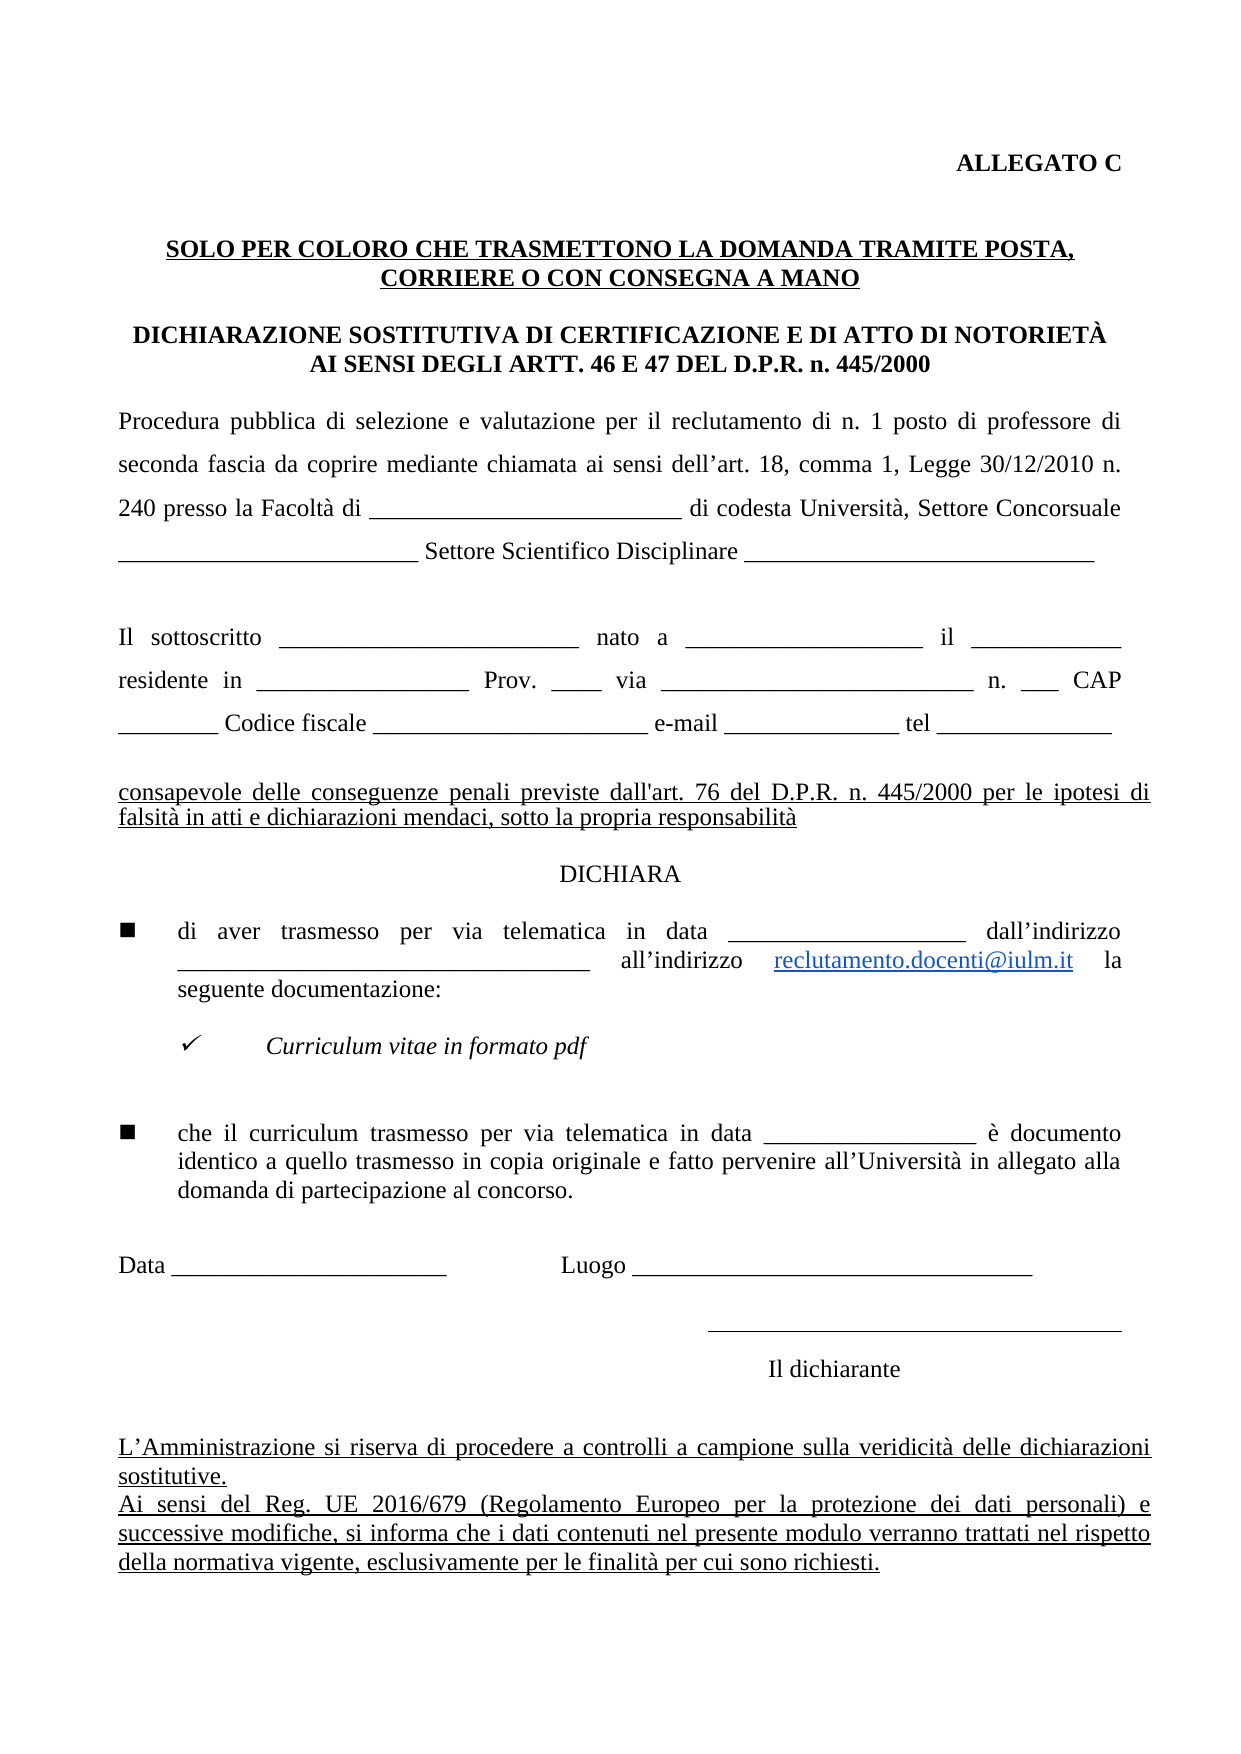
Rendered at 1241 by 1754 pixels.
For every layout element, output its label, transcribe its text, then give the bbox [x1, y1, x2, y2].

text SOLO PER COLORO CHE TRASMETTONO LA DOMANDA TRAMITE POSTA, CORRIERE O CON CONSEGNA A MANO [118, 234, 1122, 291]
text Il sottoscritto ________________________ nato a ___________________ il ____________ residente in _________________ Prov. ____ via _________________________ n. ___ CAP ________ Codice fiscale ______________________ e-mail ______________ tel ______________ [118, 622, 1122, 737]
text Data ______________________ Luogo ________________________________ [118, 1254, 1122, 1279]
text DICHIARAZIONE SOSTITUTIVA DI CERTIFICAZIONE E DI ATTO DI NOTORIETÀ AI SENSI DEGLI ARTT. 46 E 47 DEL D.P.R. n. 445/2000 [118, 320, 1122, 378]
text consapevole delle conseguenze penali previste dall'art. 76 del D.P.R. n. 445/2000 per le ipotesi di falsità in atti e dichiarazioni mendaci, sotto la propria responsabilità [118, 780, 1152, 830]
list Curriculum vitae in formato pdf [177, 1031, 1122, 1060]
list che il curriculum trasmesso per via telematica in data _________________ è documento identico a quello trasmesso in copia originale e fatto pervenire all’Università in allegato alla domanda di partecipazione al concorso. [118, 1118, 1122, 1204]
text L’Amministrazione si riserva di procedere a controlli a campione sulla veridicità delle dichiarazioni sostitutive. [118, 1458, 1152, 1489]
text ALLEGATO C [591, 148, 1122, 176]
text Ai sensi del Reg. UE 2016/679 (Regolamento Europeo per la protezione dei dati personali) e successive modifiche, si informa che i dati contenuti nel presente modulo verranno trattati nel rispetto della normativa vigente, esclusivamente per le finalità per cui sono richiesti. [118, 1489, 1152, 1576]
text L’Amministrazione si riserva di procedere a controlli a campione sulla veridicità delle dichiarazioni sostitutive. [118, 1432, 1152, 1457]
text Il dichiarante [767, 1357, 1122, 1382]
text Procedura pubblica di selezione e valutazione per il reclutamento di n. 1 posto di professore di seconda fascia da coprire mediante chiamata ai sensi dell’art. 18, comma 1, Legge 30/12/2010 n. 240 presso la Facoltà di _________________________ di codesta Università, Settore Concorsuale ________________________ Settore Scientifico Disciplinare ____________________________ [118, 406, 1122, 564]
text DICHIARA [118, 859, 1122, 888]
list di aver trasmesso per via telematica in data ___________________ dall’indirizzo _________________________________ all’indirizzo reclutamento.docenti@iulm.it la seguente documentazione: [118, 916, 1122, 1003]
